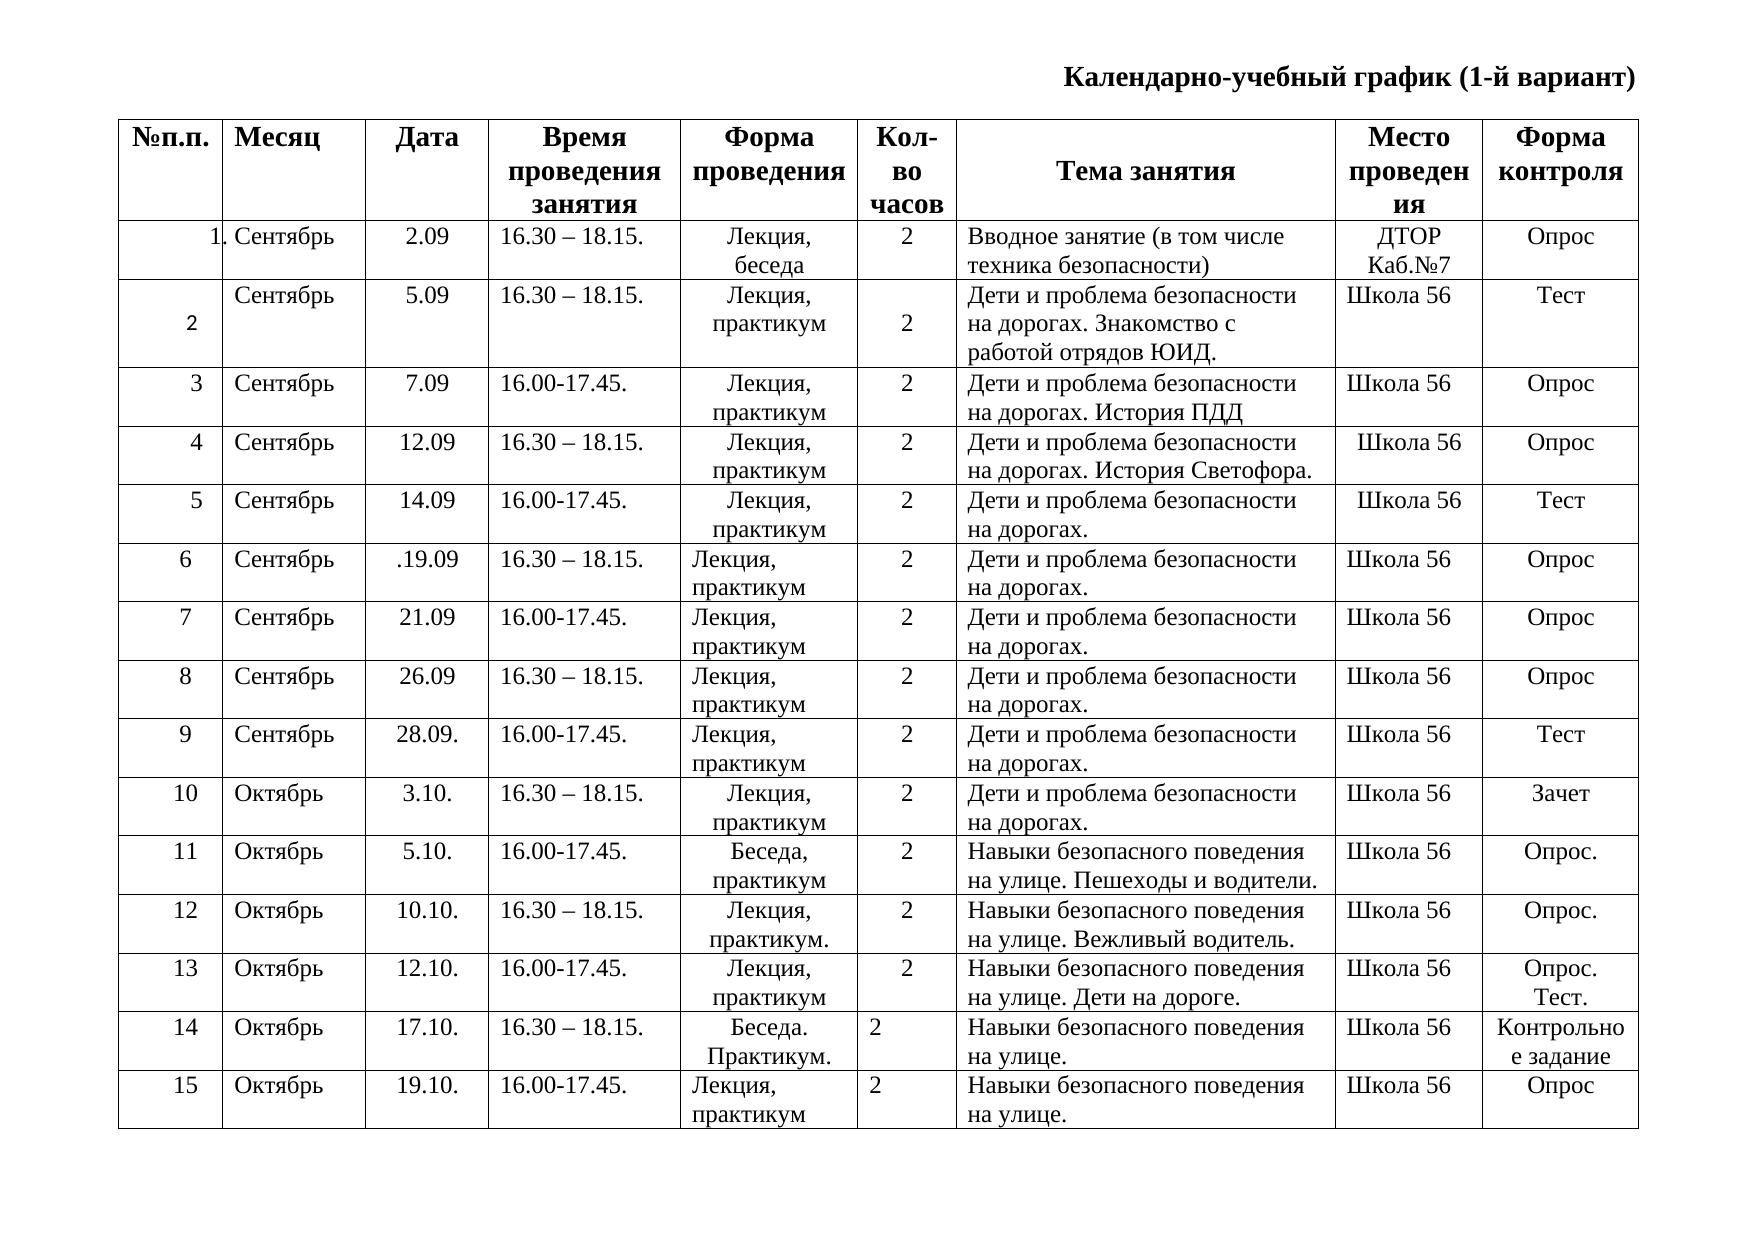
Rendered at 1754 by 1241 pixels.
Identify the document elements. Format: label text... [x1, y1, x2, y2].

table_cell Беседа, практикум [681, 836, 857, 894]
table_cell Лекция, беседа [681, 221, 857, 279]
table_header Форма контроля [1483, 120, 1638, 220]
table_cell Опрос [1483, 661, 1638, 718]
table_cell Тест [1483, 280, 1638, 367]
table_cell Опрос. [1483, 895, 1638, 952]
table_cell Школа 56 [1336, 280, 1482, 367]
table_cell Сентябрь [223, 544, 365, 601]
table_cell 17.10. [366, 1012, 488, 1069]
table_cell 12.10. [366, 954, 488, 1011]
table_cell Дети и проблема безопасности на дорогах. [957, 719, 1335, 777]
table_cell Сентябрь [223, 427, 365, 484]
table_cell 7.09 [366, 368, 488, 426]
table_cell Дети и проблема безопасности на дорогах. История Светофора. [957, 427, 1335, 484]
table_cell Опрос [1483, 544, 1638, 601]
table_cell Октябрь [223, 778, 365, 835]
table_cell Беседа. Практикум. [681, 1012, 857, 1069]
table_cell Школа 56 [1336, 836, 1482, 894]
table_cell Опрос [1483, 1071, 1638, 1128]
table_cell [957, 1071, 1335, 1128]
table_cell Октябрь [223, 836, 365, 894]
table_cell Дети и проблема безопасности на дорогах. [957, 661, 1335, 718]
table_cell 2 [858, 485, 956, 543]
table_cell 16.30 – 18.15. [489, 427, 680, 484]
table_cell Тест [1483, 719, 1638, 777]
table_cell 2 [119, 280, 222, 367]
table_cell Дети и проблема безопасности на дорогах. [957, 544, 1335, 601]
table_cell 21.09 [366, 602, 488, 660]
table_cell Школа 56 [1336, 427, 1482, 484]
table_cell Сентябрь [223, 602, 365, 660]
table_header Дата [366, 120, 488, 220]
table_cell Лекция, практикум [681, 954, 857, 1011]
table_cell 3 [119, 368, 222, 426]
table_header Форма проведения [681, 120, 857, 220]
table_cell Школа 56 [1336, 895, 1482, 952]
table_cell Лекция, практикум [681, 485, 857, 543]
table_cell 19.10. [366, 1071, 488, 1128]
table_cell Опрос [1483, 368, 1638, 426]
table_cell 16.00-17.45. [489, 836, 680, 894]
table_cell Школа 56 [1336, 544, 1482, 601]
table_cell 16.00-17.45. [489, 602, 680, 660]
table_cell 16.30 – 18.15. [489, 280, 680, 367]
table_cell Дети и проблема безопасности на дорогах. [957, 778, 1335, 835]
table_cell Школа 56 [1336, 1071, 1482, 1128]
table_cell 14.09 [366, 485, 488, 543]
table_cell 16.30 – 18.15. [489, 661, 680, 718]
table_cell 16.00-17.45. [489, 719, 680, 777]
table_cell Сентябрь [223, 280, 365, 367]
table_cell Опрос [1483, 427, 1638, 484]
table_cell 15 [119, 1071, 222, 1128]
table_cell Лекция, практикум [681, 368, 857, 426]
table_cell 2 [858, 427, 956, 484]
table_cell 2 [858, 280, 956, 367]
table_cell 28.09. [366, 719, 488, 777]
table_cell Школа 56 [1336, 485, 1482, 543]
table_cell Лекция, практикум [681, 427, 857, 484]
table_cell Навыки безопасного поведения на улице. Вежливый водитель. [957, 895, 1335, 952]
table_cell Лекция, практикум. [681, 895, 857, 952]
table_cell 9 [119, 719, 222, 777]
table_cell Лекция, практикум [681, 602, 857, 660]
table_cell 4 [119, 427, 222, 484]
table_cell Лекция, практикум [681, 1071, 857, 1128]
table_cell 2 [858, 221, 956, 279]
table_cell 13 [119, 954, 222, 1011]
table_header Кол-во часов [858, 120, 956, 220]
table_cell 11 [119, 836, 222, 894]
table_cell Лекция, практикум [681, 280, 857, 367]
table_cell 6 [119, 544, 222, 601]
table_cell 7 [119, 602, 222, 660]
table_cell 16.30 – 18.15. [489, 1012, 680, 1069]
table_cell Тест [1483, 485, 1638, 543]
table_cell Навыки безопасного поведения на улице. Пешеходы и водители. [957, 836, 1335, 894]
table_cell Сентябрь [223, 221, 365, 279]
table_cell 16.30 – 18.15. [489, 895, 680, 952]
table_cell 26.09 [366, 661, 488, 718]
table_cell 12 [119, 895, 222, 952]
table_cell Школа 56 [1336, 1012, 1482, 1069]
table_cell Навыки безопасного поведения на улице. [957, 1012, 1335, 1069]
table_cell 2 [858, 954, 956, 1011]
table_cell Школа 56 [1336, 602, 1482, 660]
table_cell 16.30 – 18.15. [489, 221, 680, 279]
table_cell 2 [858, 1071, 956, 1128]
table_cell Сентябрь [223, 661, 365, 718]
table_header Месяц [223, 120, 365, 220]
table_cell Школа 56 [1336, 954, 1482, 1011]
table_cell Зачет [1483, 778, 1638, 835]
table_cell 2 [858, 368, 956, 426]
table_cell Школа 56 [1336, 719, 1482, 777]
table_cell 16.30 – 18.15. [489, 544, 680, 601]
table_cell 1 [119, 221, 222, 279]
table_cell Лекция, практикум [681, 544, 857, 601]
table_cell 5.09 [366, 280, 488, 367]
table_cell 2 [858, 1012, 956, 1069]
table_cell 14 [119, 1012, 222, 1069]
table_cell Навыки безопасного поведения на улице. Дети на дороге. [957, 954, 1335, 1011]
table_cell Сентябрь [223, 719, 365, 777]
table_cell 10.10. [366, 895, 488, 952]
table_cell 2 [858, 895, 956, 952]
table_cell 2.09 [366, 221, 488, 279]
table_cell Дети и проблема безопасности на дорогах. [957, 602, 1335, 660]
table_cell 3.10. [366, 778, 488, 835]
table_cell Дети и проблема безопасности на дорогах. [957, 485, 1335, 543]
table_cell 10 [119, 778, 222, 835]
table_cell Октябрь [223, 1071, 365, 1128]
table_cell 2 [858, 836, 956, 894]
table_cell 2 [858, 602, 956, 660]
table_header Время проведения занятия [489, 120, 680, 220]
table_cell Сентябрь [223, 368, 365, 426]
table_cell .19.09 [366, 544, 488, 601]
table_cell Опрос. Тест. [1483, 954, 1638, 1011]
table_cell 2 [858, 661, 956, 718]
table_cell Опрос [1483, 602, 1638, 660]
table_cell Школа 56 [1336, 368, 1482, 426]
table_cell Лекция, практикум [681, 719, 857, 777]
table_cell Вводное занятие (в том числе техника безопасности) [957, 221, 1335, 279]
table_cell Опрос [1483, 221, 1638, 279]
table_header Тема занятия [957, 120, 1335, 220]
table_cell Контрольное задание [1483, 1012, 1638, 1069]
table_header Место проведения [1336, 120, 1482, 220]
table_header №п.п. [119, 120, 222, 220]
table_cell 2 [858, 544, 956, 601]
table_cell 12.09 [366, 427, 488, 484]
table_cell 16.00-17.45. [489, 954, 680, 1011]
table_cell Лекция, практикум [681, 778, 857, 835]
table_cell Сентябрь [223, 485, 365, 543]
table_cell ДТОР Каб.№7 [1336, 221, 1482, 279]
table_cell Опрос. [1483, 836, 1638, 894]
table_cell 8 [119, 661, 222, 718]
table_cell Школа 56 [1336, 778, 1482, 835]
table_cell 16.00-17.45. [489, 1071, 680, 1128]
table_cell Октябрь [223, 1012, 365, 1069]
table_cell 16.30 – 18.15. [489, 778, 680, 835]
text Календарно-учебный график (1-й вариант) [118, 59, 1636, 93]
table_cell Октябрь [223, 954, 365, 1011]
table_cell 16.00-17.45. [489, 485, 680, 543]
table_cell 5 [119, 485, 222, 543]
table_cell 5.10. [366, 836, 488, 894]
table_cell 2 [858, 719, 956, 777]
table_cell Дети и проблема безопасности на дорогах. История ПДД [957, 368, 1335, 426]
table_cell 16.00-17.45. [489, 368, 680, 426]
table_cell 2 [858, 778, 956, 835]
table_cell Лекция, практикум [681, 661, 857, 718]
table_cell Октябрь [223, 895, 365, 952]
table_cell Дети и проблема безопасности на дорогах. Знакомство с работой отрядов ЮИД. [957, 280, 1335, 367]
table_cell Школа 56 [1336, 661, 1482, 718]
